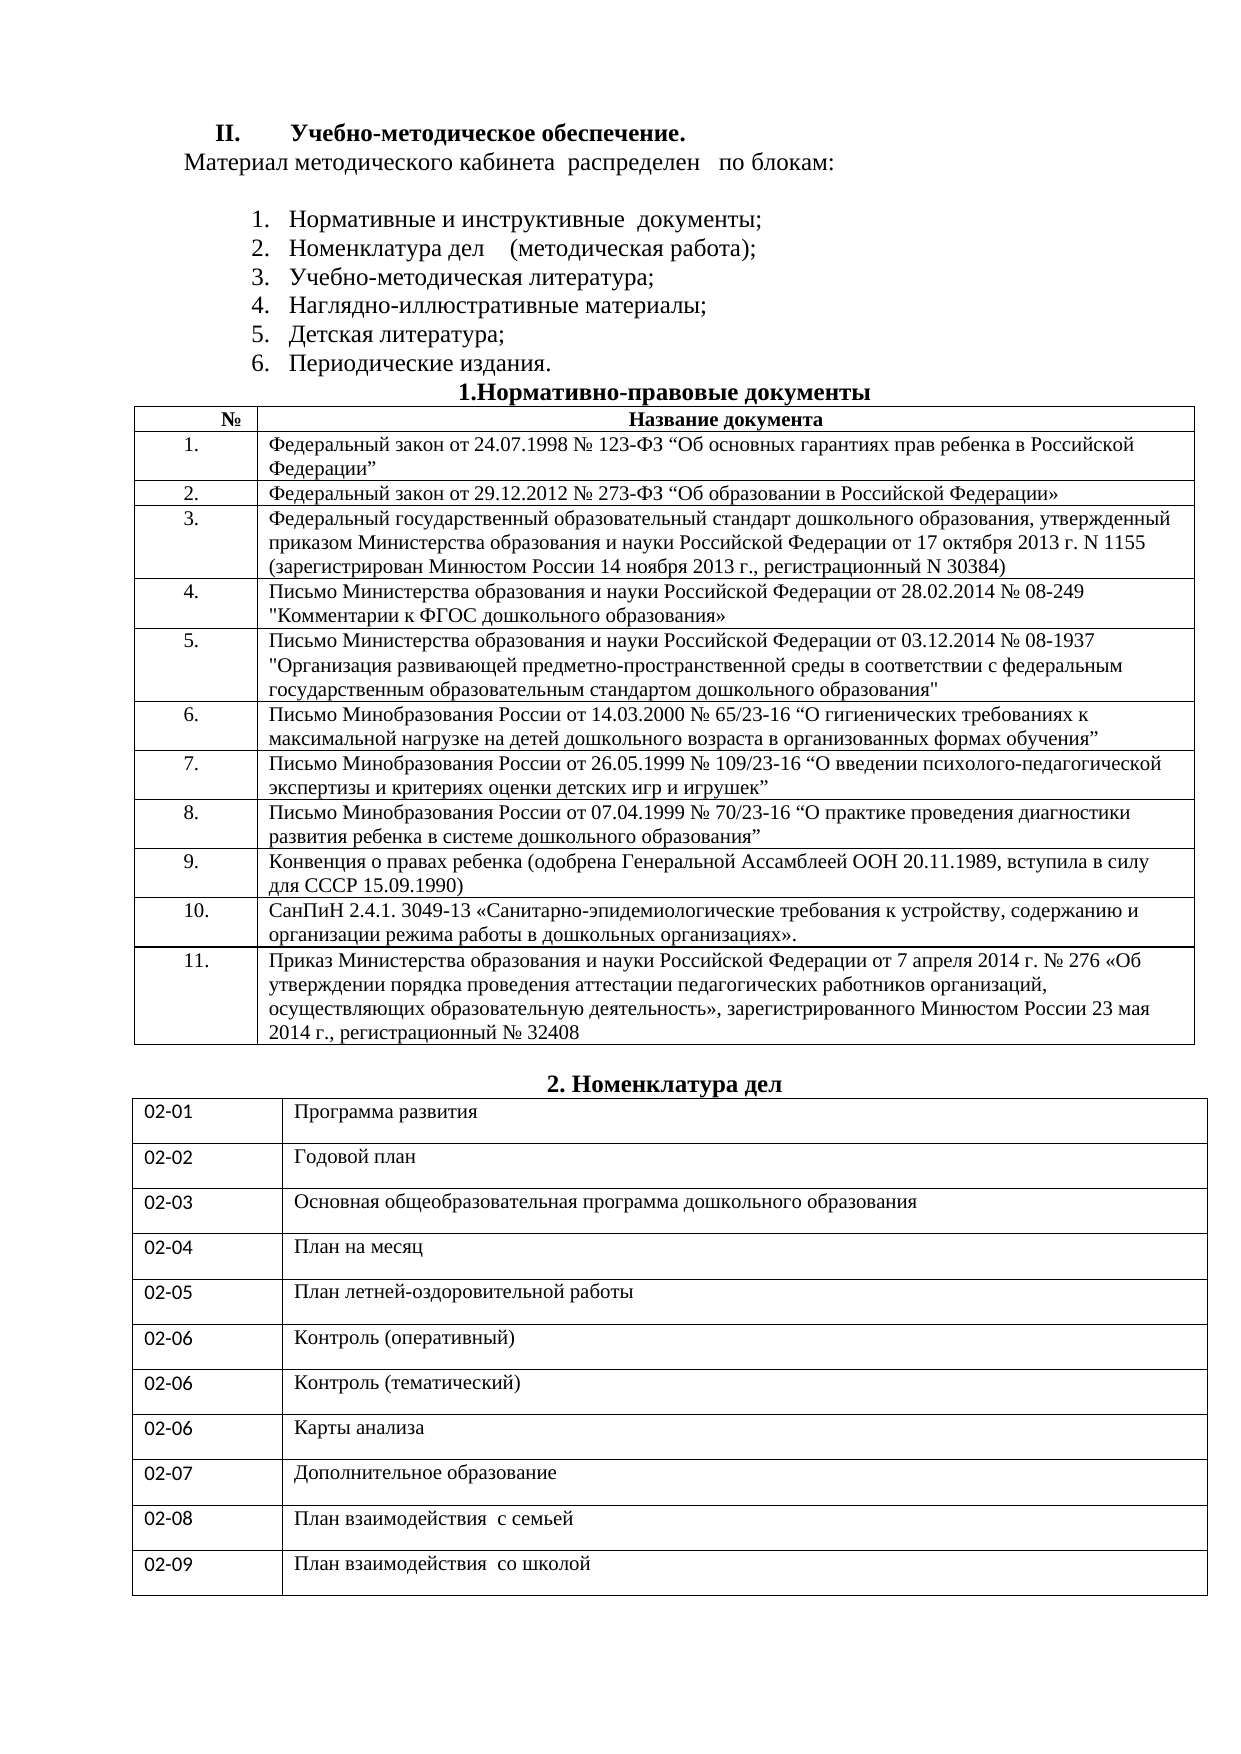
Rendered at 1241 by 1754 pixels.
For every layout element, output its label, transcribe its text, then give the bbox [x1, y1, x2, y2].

table_cell Письмо Минобразования России от 07.04.1999 № 70/23-16 “О практике проведения диагностики развития ребенка в системе дошкольного образования” [258, 800, 1194, 848]
table_cell Годовой план [283, 1144, 1207, 1188]
table_cell Приказ Министерства образования и науки Российской Федерации от 7 апреля 2014 г. № 276 «Об утверждении порядка проведения аттестации педагогических работников организаций, осуществляющих образовательную деятельность», зарегистрированного Минюстом России 23 мая 2014 г., регистрационный № 32408 [258, 948, 1194, 1044]
table_cell План взаимодействия с семьей [283, 1506, 1207, 1550]
table_cell [135, 849, 257, 897]
table_header 02-01 [133, 1099, 282, 1143]
list Номенклатура дел (методическая работа); [251, 233, 1152, 262]
table_cell [135, 800, 257, 848]
list Наглядно-иллюстративные материалы; [251, 291, 1152, 319]
text 1.Нормативно-правовые документы [177, 377, 1152, 406]
table_cell План на месяц [283, 1234, 1207, 1278]
table_cell Письмо Министерства образования и науки Российской Федерации от 28.02.2014 № 08-249 "Комментарии к ФГОС дошкольного образования» [258, 579, 1194, 627]
table_cell Конвенция о правах ребенка (одобрена Генеральной Ассамблеей ООН 20.11.1989, вступила в силу для СССР 15.09.1990) [258, 849, 1194, 897]
table_cell [135, 948, 257, 1044]
table_cell 02-05 [133, 1280, 282, 1324]
table_cell Контроль (тематический) [283, 1370, 1207, 1414]
table_cell [135, 629, 257, 701]
text 2. Номенклатура дел [177, 1069, 1152, 1098]
list Нормативные и инструктивные документы; [251, 204, 1152, 233]
table_cell Письмо Минобразования России от 14.03.2000 № 65/23-16 “О гигиенических требованиях к максимальной нагрузке на детей дошкольного возраста в организованных формах обучения” [258, 702, 1194, 750]
table_cell Федеральный государственный образовательный стандарт дошкольного образования, утвержденный приказом Министерства образования и науки Российской Федерации от 17 октября 2013 г. N 1155 (зарегистрирован Минюстом России 14 ноября 2013 г., регистрационный N 30384) [258, 506, 1194, 578]
table_cell 02-08 [133, 1506, 282, 1550]
table_cell [135, 481, 257, 505]
table_cell План летней-оздоровительной работы [283, 1280, 1207, 1324]
list Учебно-методическое обеспечение. [215, 118, 1152, 147]
table_header Программа развития [283, 1099, 1207, 1143]
table_cell Карты анализа [283, 1415, 1207, 1459]
table_header Название документа [258, 407, 1194, 431]
table_cell Основная общеобразовательная программа дошкольного образования [283, 1189, 1207, 1233]
table_cell 02-07 [133, 1460, 282, 1504]
table_cell Федеральный закон от 29.12.2012 № 273-ФЗ “Об образовании в Российской Федерации» [258, 481, 1194, 505]
list Детская литература; [251, 319, 1152, 348]
table_cell Письмо Министерства образования и науки Российской Федерации от 03.12.2014 № 08-1937 "Организация развивающей предметно-пространственной среды в соответствии с федеральным государственным образовательным стандартом дошкольного образования" [258, 629, 1194, 701]
text Материал методического кабинета распределен по блокам: [177, 147, 1152, 176]
table_cell [135, 579, 257, 627]
table_cell 02-06 [133, 1370, 282, 1414]
table_cell Письмо Минобразования России от 26.05.1999 № 109/23-16 “О введении психолого-педагогической экспертизы и критериях оценки детских игр и игрушек” [258, 751, 1194, 799]
table_cell Дополнительное образование [283, 1460, 1207, 1504]
table_cell СанПиН 2.4.1. 3049-13 «Санитарно-эпидемиологические требования к устройству, содержанию и организации режима работы в дошкольных организациях». [258, 898, 1194, 946]
table_cell 02-06 [133, 1415, 282, 1459]
table_cell [135, 702, 257, 750]
table_cell 02-02 [133, 1144, 282, 1188]
table_cell 02-06 [133, 1325, 282, 1369]
table_cell [135, 432, 257, 480]
table_header № [135, 407, 257, 431]
table_cell План взаимодействия со школой [283, 1551, 1207, 1595]
list Учебно-методическая литература; [251, 262, 1152, 291]
table_cell 02-09 [133, 1551, 282, 1595]
table_cell Контроль (оперативный) [283, 1325, 1207, 1369]
list Периодические издания. [251, 348, 1152, 377]
table_cell [135, 751, 257, 799]
table_cell Федеральный закон от 24.07.1998 № 123-ФЗ “Об основных гарантиях прав ребенка в Российской Федерации” [258, 432, 1194, 480]
table_cell 02-03 [133, 1189, 282, 1233]
table_cell [135, 898, 257, 946]
table_cell [135, 506, 257, 578]
table_cell 02-04 [133, 1234, 282, 1278]
